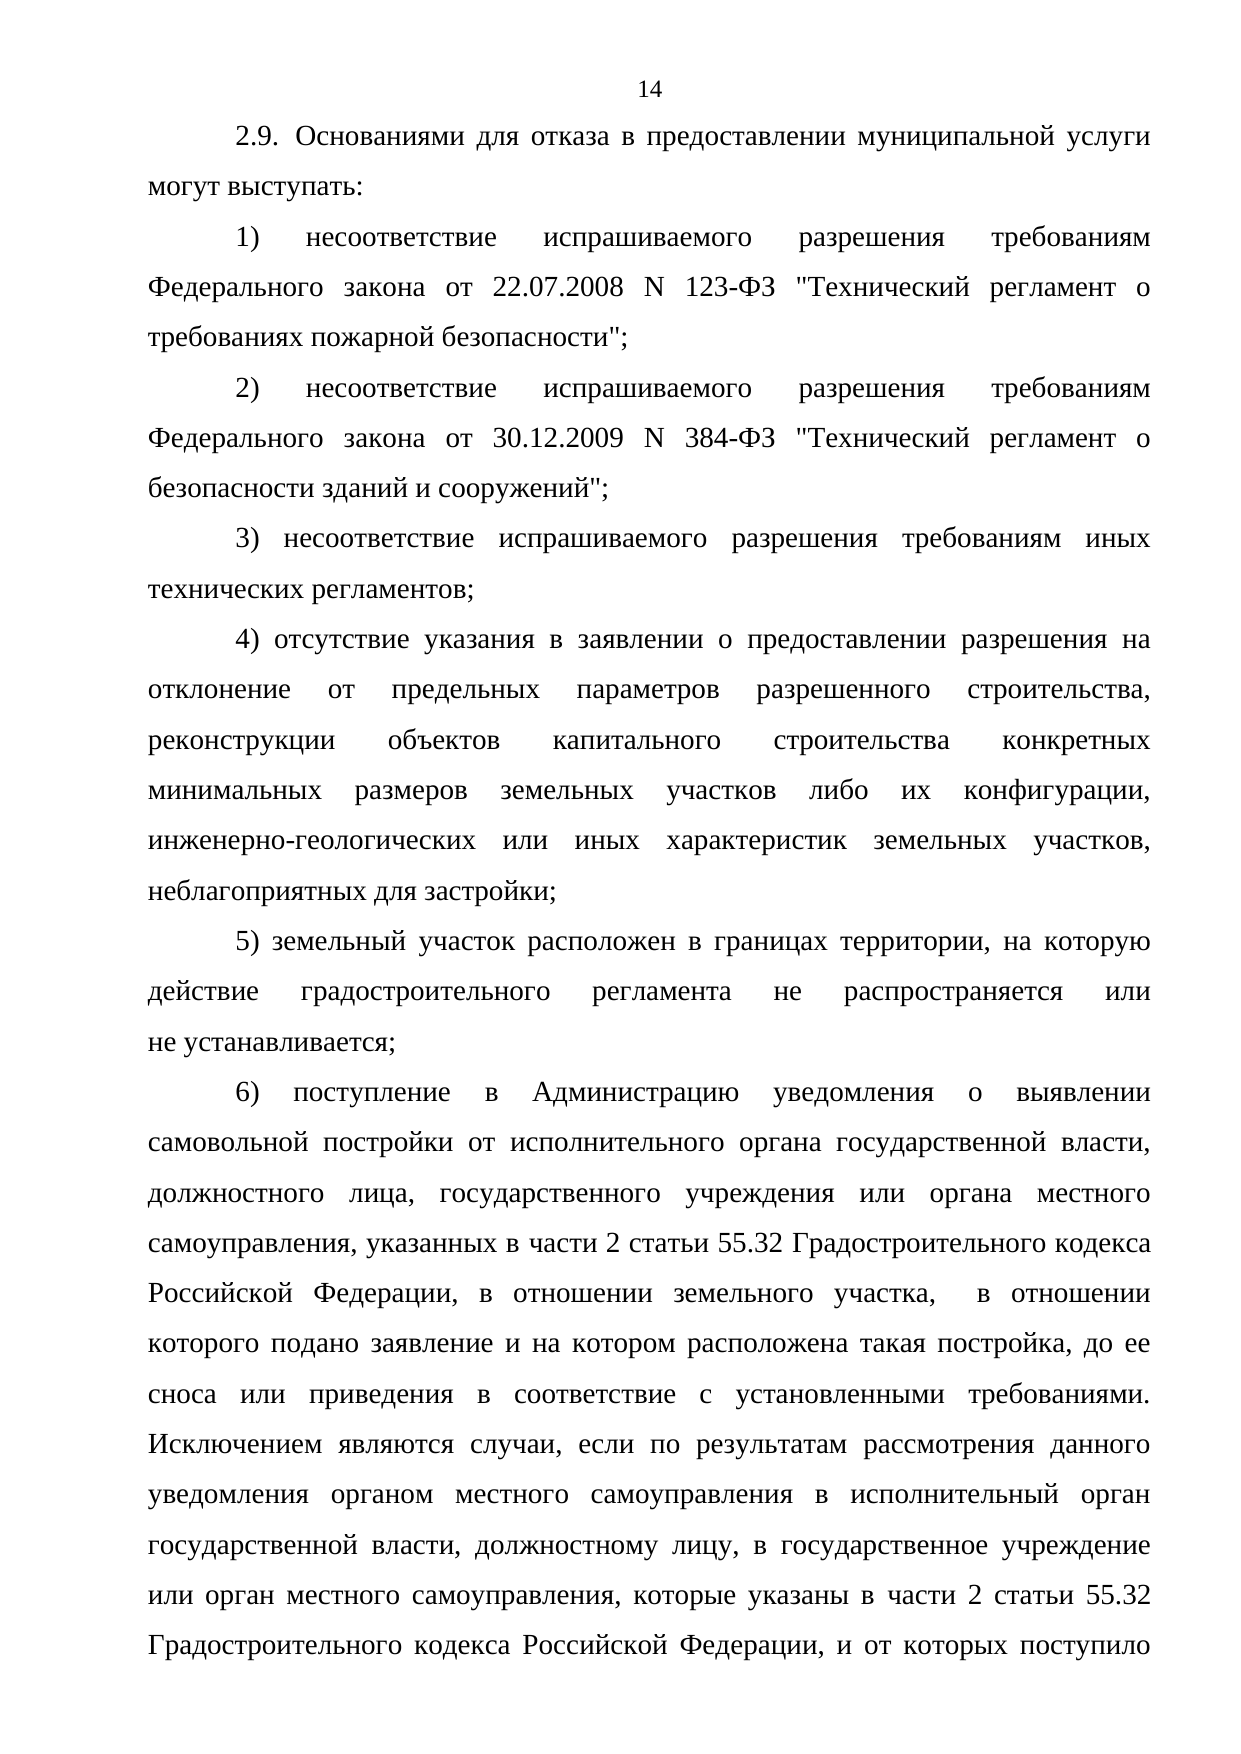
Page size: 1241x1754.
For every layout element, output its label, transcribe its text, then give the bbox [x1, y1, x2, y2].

text 1) несоответствие испрашиваемого разрешения требованиям Федерального закона от 22.07.2008 N 123-ФЗ "Технический регламент о требованиях пожарной безопасности"; [148, 219, 1152, 353]
text 5) земельный участок расположен в границах территории, на которую действие градостроительного регламента не распространяется или не устанавливается; [148, 923, 1152, 1057]
text 2.9. Основаниями для отказа в предоставлении муниципальной услуги могут выступать: [148, 118, 1152, 202]
text 2) несоответствие испрашиваемого разрешения требованиям Федерального закона от 30.12.2009 N 384-ФЗ "Технический регламент о безопасности зданий и сооружений"; [148, 370, 1152, 504]
text 3) несоответствие испрашиваемого разрешения требованиям иных технических регламентов; [148, 521, 1152, 604]
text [148, 1074, 1152, 1661]
text 4) отсутствие указания в заявлении о предоставлении разрешения на отклонение от предельных параметров разрешенного строительства, реконструкции объектов капитального строительства конкретных минимальных размеров земельных участков либо их конфигурации, инженерно-геологических или иных характеристик земельных участков, неблагоприятных для застройки; [148, 621, 1152, 906]
